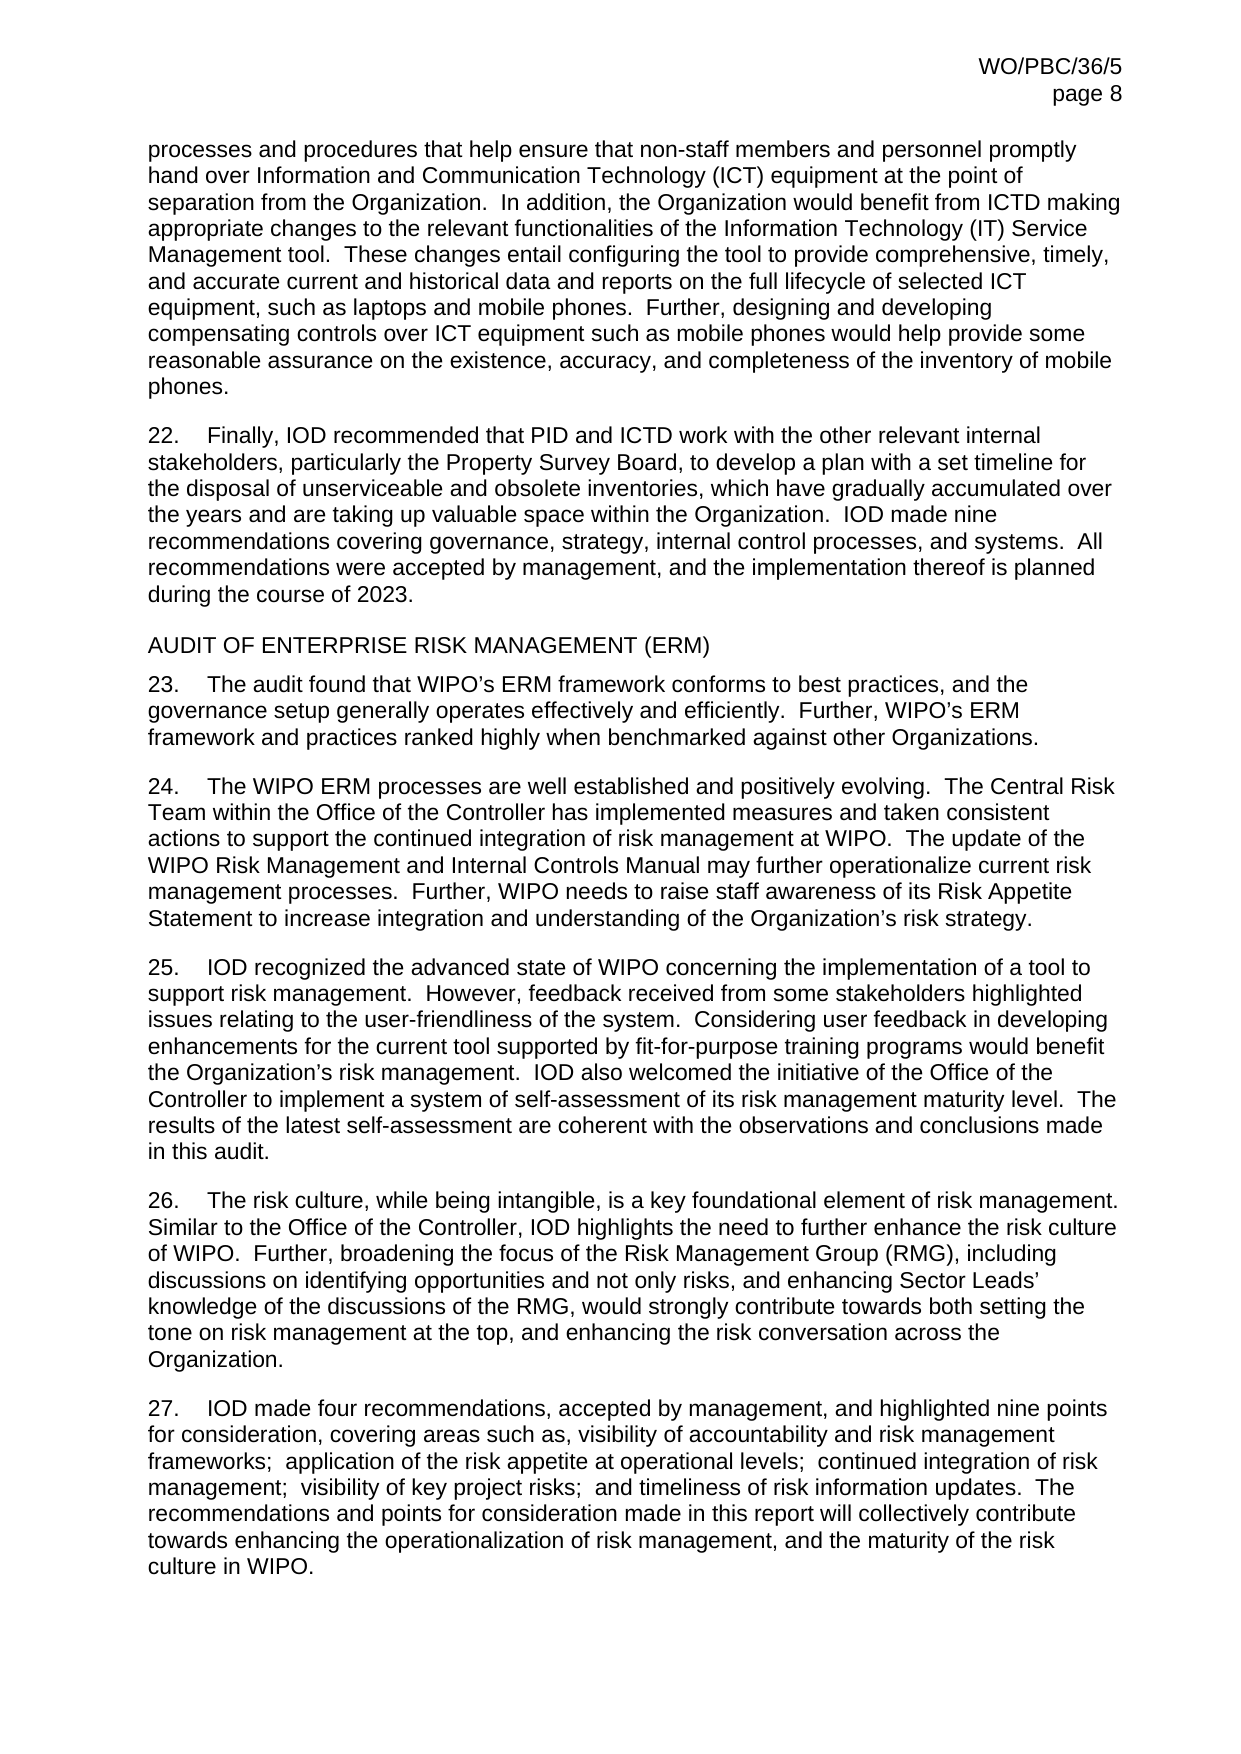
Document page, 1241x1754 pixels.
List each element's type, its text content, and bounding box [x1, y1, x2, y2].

text IOD made four recommendations, accepted by management, and highlighted nine points for consideration, covering areas such as, visibility of accountability and risk management frameworks; application of the risk appetite at operational levels; continued integration of risk management; visibility of key project risks; and timeliness of risk information updates. The recommendations and points for consideration made in this report will collectively contribute towards enhancing the operationalization of risk management, and the maturity of the risk culture in WIPO. [148, 1395, 1122, 1579]
subtitle Audit of Enterprise Risk Management (ERM) [148, 632, 1122, 658]
text The risk culture, while being intangible, is a key foundational element of risk management. Similar to the Office of the Controller, IOD highlights the need to further enhance the risk culture of WIPO. Further, broadening the focus of the Risk Management Group (RMG), including discussions on identifying opportunities and not only risks, and enhancing Sector Leads’ knowledge of the discussions of the RMG, would strongly contribute towards both setting the tone on risk management at the top, and enhancing the risk conversation across the Organization. [148, 1187, 1122, 1372]
text IOD recognized the advanced state of WIPO concerning the implementation of a tool to support risk management. However, feedback received from some stakeholders highlighted issues relating to the user-friendliness of the system. Considering user feedback in developing enhancements for the current tool supported by fit-for-purpose training programs would benefit the Organization’s risk management. IOD also welcomed the initiative of the Office of the Controller to implement a system of self-assessment of its risk management maturity level. The results of the latest self-assessment are coherent with the observations and conclusions made in this audit. [148, 954, 1122, 1164]
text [148, 136, 1122, 399]
text Finally, IOD recommended that PID and ICTD work with the other relevant internal stakeholders, particularly the Property Survey Board, to develop a plan with a set timeline for the disposal of unserviceable and obsolete inventories, which have gradually accumulated over the years and are taking up valuable space within the Organization. IOD made nine recommendations covering governance, strategy, internal control processes, and systems. All recommendations were accepted by management, and the implementation thereof is planned during the course of 2023. [148, 422, 1122, 607]
text The audit found that WIPO’s ERM framework conforms to best practices, and the governance setup generally operates effectively and efficiently. Further, WIPO’s ERM framework and practices ranked highly when benchmarked against other Organizations. [148, 671, 1122, 750]
text The WIPO ERM processes are well established and positively evolving. The Central Risk Team within the Office of the Controller has implemented measures and taken consistent actions to support the continued integration of risk management at WIPO. The update of the WIPO Risk Management and Internal Controls Manual may further operationalize current risk management processes. Further, WIPO needs to raise staff awareness of its Risk Appetite Statement to increase integration and understanding of the Organization’s risk strategy. [148, 773, 1122, 931]
